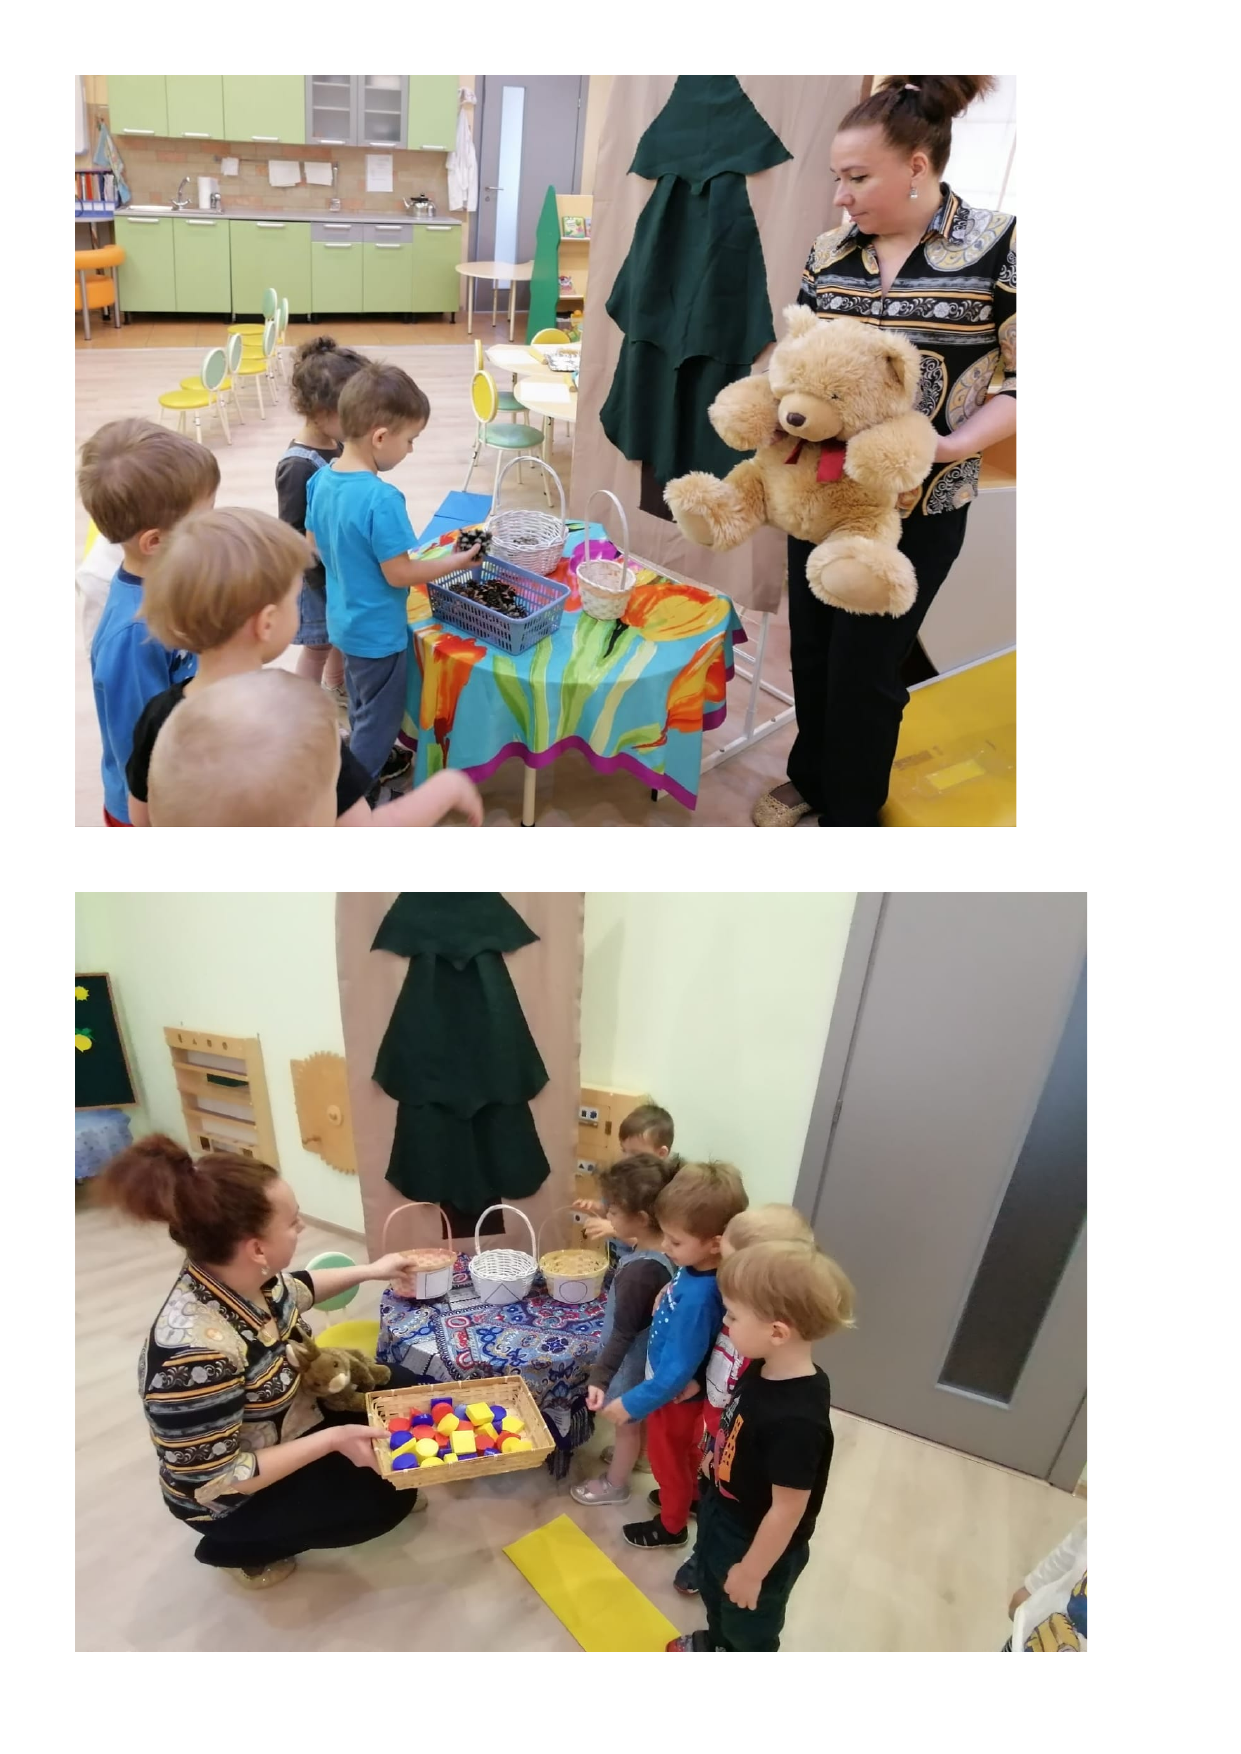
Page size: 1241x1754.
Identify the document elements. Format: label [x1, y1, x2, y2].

picture [75, 75, 1017, 827]
picture [75, 892, 1088, 1652]
